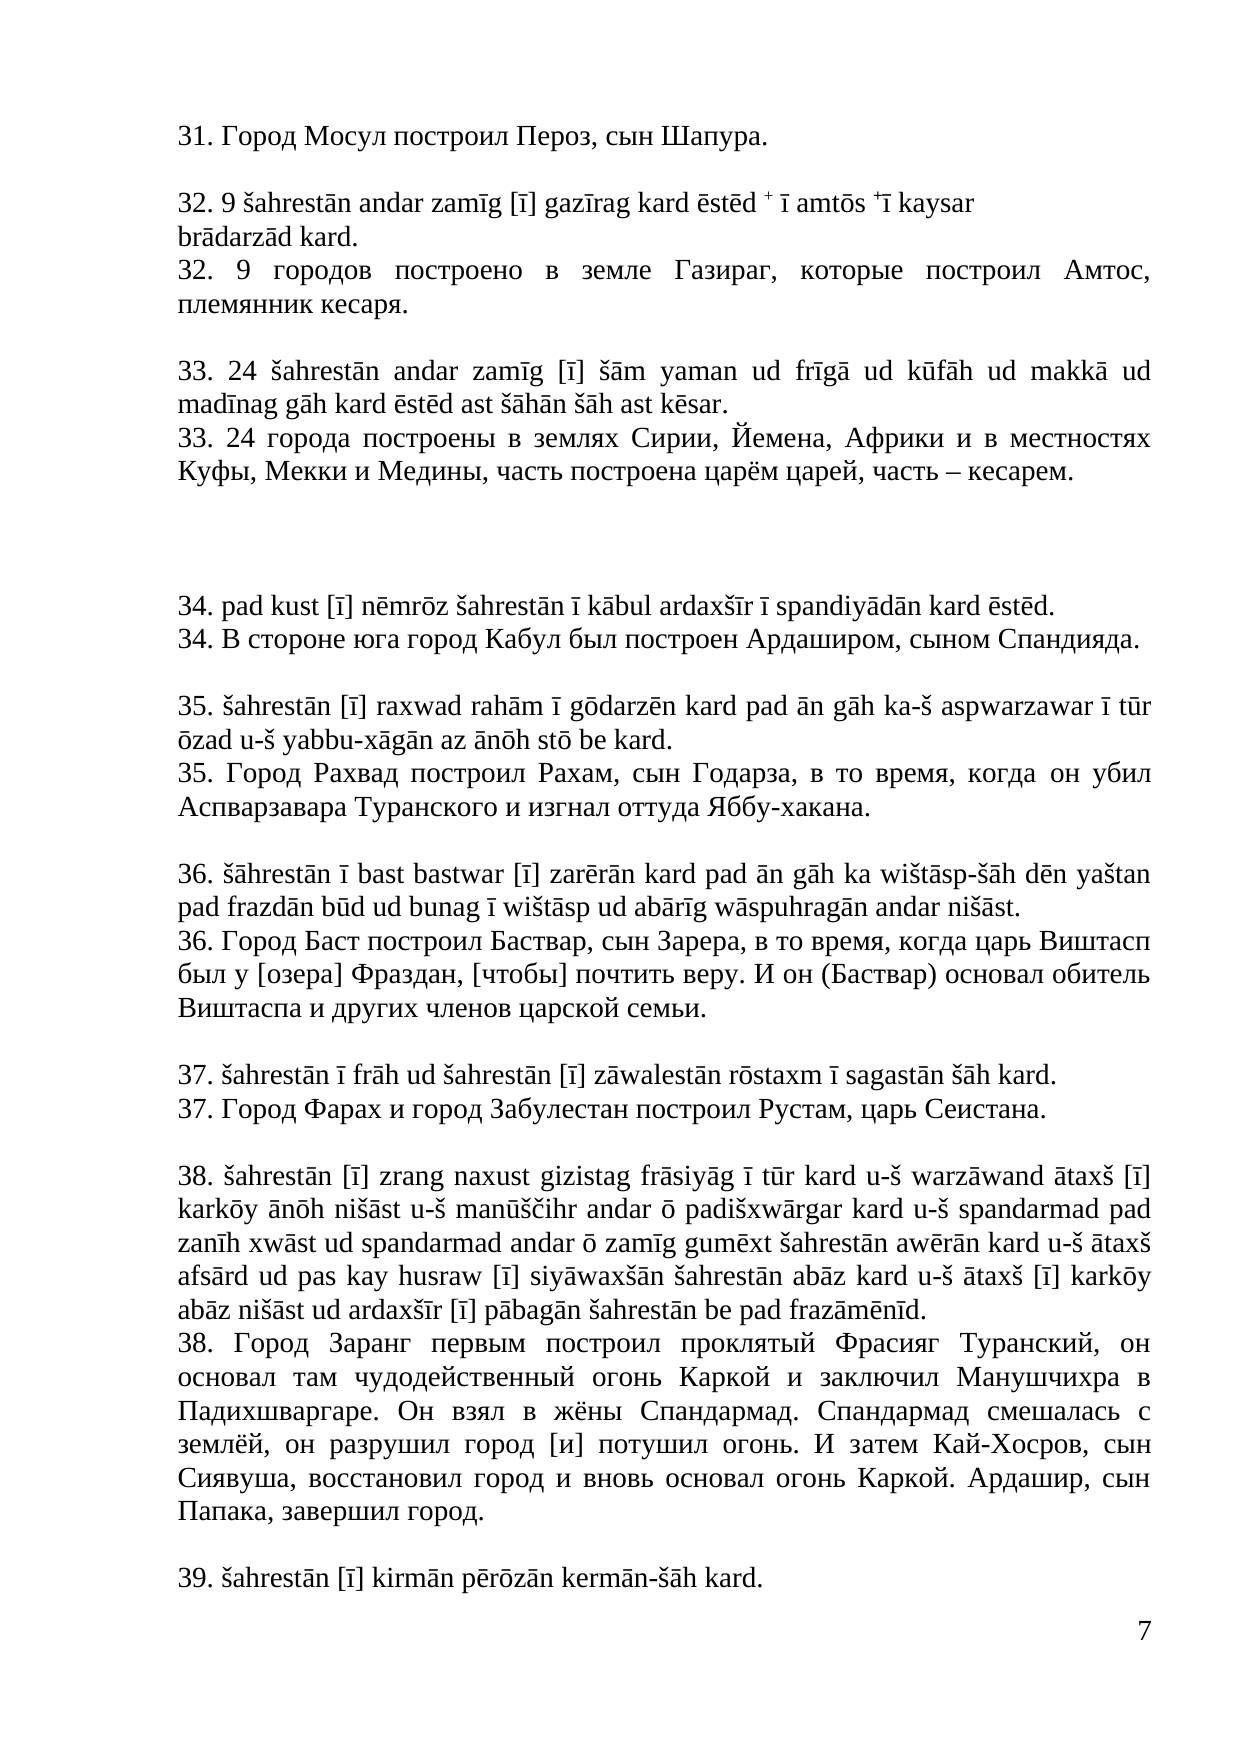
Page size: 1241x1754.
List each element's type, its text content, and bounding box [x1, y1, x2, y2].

text 32. 9 šahrestān andar zamīg [ī] gazīrag kard ēstēd + ī amtōs +ī kaysar [177, 185, 1152, 219]
text 37. šahrestān ī frāh ud šahrestān [ī] zāwalestān rōstaxm ī sagastān šāh kard. [177, 1057, 1152, 1091]
text 38. Город Заранг первым построил проклятый Фрасияг Туранский, он основал там чудодейственный огонь Каркой и заключил Манушчихра в Падихшваргаре. Он взял в жёны Спандармад. Спандармад смешалась с землёй, он разрушил город [и] потушил огонь. И затем Кай-Хосров, сын Сиявуша, восстановил город и вновь основал огонь Каркой. Ардашир, сын Папака, завершил город. [177, 1326, 1152, 1527]
text brādarzād kard. [177, 219, 1152, 252]
text 37. Город Фарах и город Забулестан построил Рустам, царь Сеистана. [177, 1091, 1152, 1124]
text 39. šahrestān [ī] kirmān pērōzān kermān-šāh kard. [177, 1560, 1152, 1594]
text 34. pad kust [ī] nēmrōz šahrestān ī kābul ardaxšīr ī spandiyādān kard ēstēd. [177, 588, 1152, 621]
text 35. šahrestān [ī] raxwad rahām ī gōdarzēn kard pad ān gāh ka-š aspwarzawar ī tūr ōzad u-š yabbu-xāgān az ānōh stō be kard. [177, 688, 1152, 755]
text 32. 9 городов построено в земле Газираг, которые построил Амтос, племянник кесаря. [177, 252, 1152, 319]
text 36. Город Баст построил Баствар, сын Зарера, в то время, когда царь Виштасп был у [озера] Фраздан, [чтобы] почтить веру. И он (Баствар) основал обитель Виштаспа и других членов царской семьи. [177, 923, 1152, 1024]
text 36. šāhrestān ī bast bastwar [ī] zarērān kard pad ān gāh ka wištāsp-šāh dēn yaštan pad frazdān būd ud bunag ī wištāsp ud abārīg wāspuhragān andar nišāst. [177, 856, 1152, 923]
text 34. В стороне юга город Кабул был построен Ардаширом, сыном Спандияда. [177, 621, 1152, 655]
text 33. 24 города построены в землях Сирии, Йемена, Африки и в местностях Куфы, Мекки и Медины, часть построена царём царей, часть – кесарем. [177, 420, 1152, 487]
text 33. 24 šahrestān andar zamīg [ī] šām yaman ud frīgā ud kūfāh ud makkā ud madīnag gāh kard ēstēd ast šāhān šāh ast kēsar. [177, 353, 1152, 420]
text 35. Город Рахвад построил Рахам, сын Годарза, в то время, когда он убил Аспварзавара Туранского и изгнал оттуда Яббу-хакана. [177, 755, 1152, 822]
text 38. šahrestān [ī] zrang naxust gizistag frāsiyāg ī tūr kard u-š warzāwand ātaxš [ī] karkōy ānōh nišāst u-š manūščihr andar ō padišxwārgar kard u-š spandarmad pad zanīh xwāst ud spandarmad andar ō zamīg gumēxt šahrestān awērān kard u-š ātaxš afsārd ud pas kay husraw [ī] siyāwaxšān šahrestān abāz kard u-š ātaxš [ī] karkōy abāz nišāst ud ardaxšīr [ī] pābagān šahrestān be pad frazāmēnīd. [177, 1158, 1152, 1326]
text 31. Город Мосул построил Пероз, сын Шапура. [177, 118, 1152, 152]
